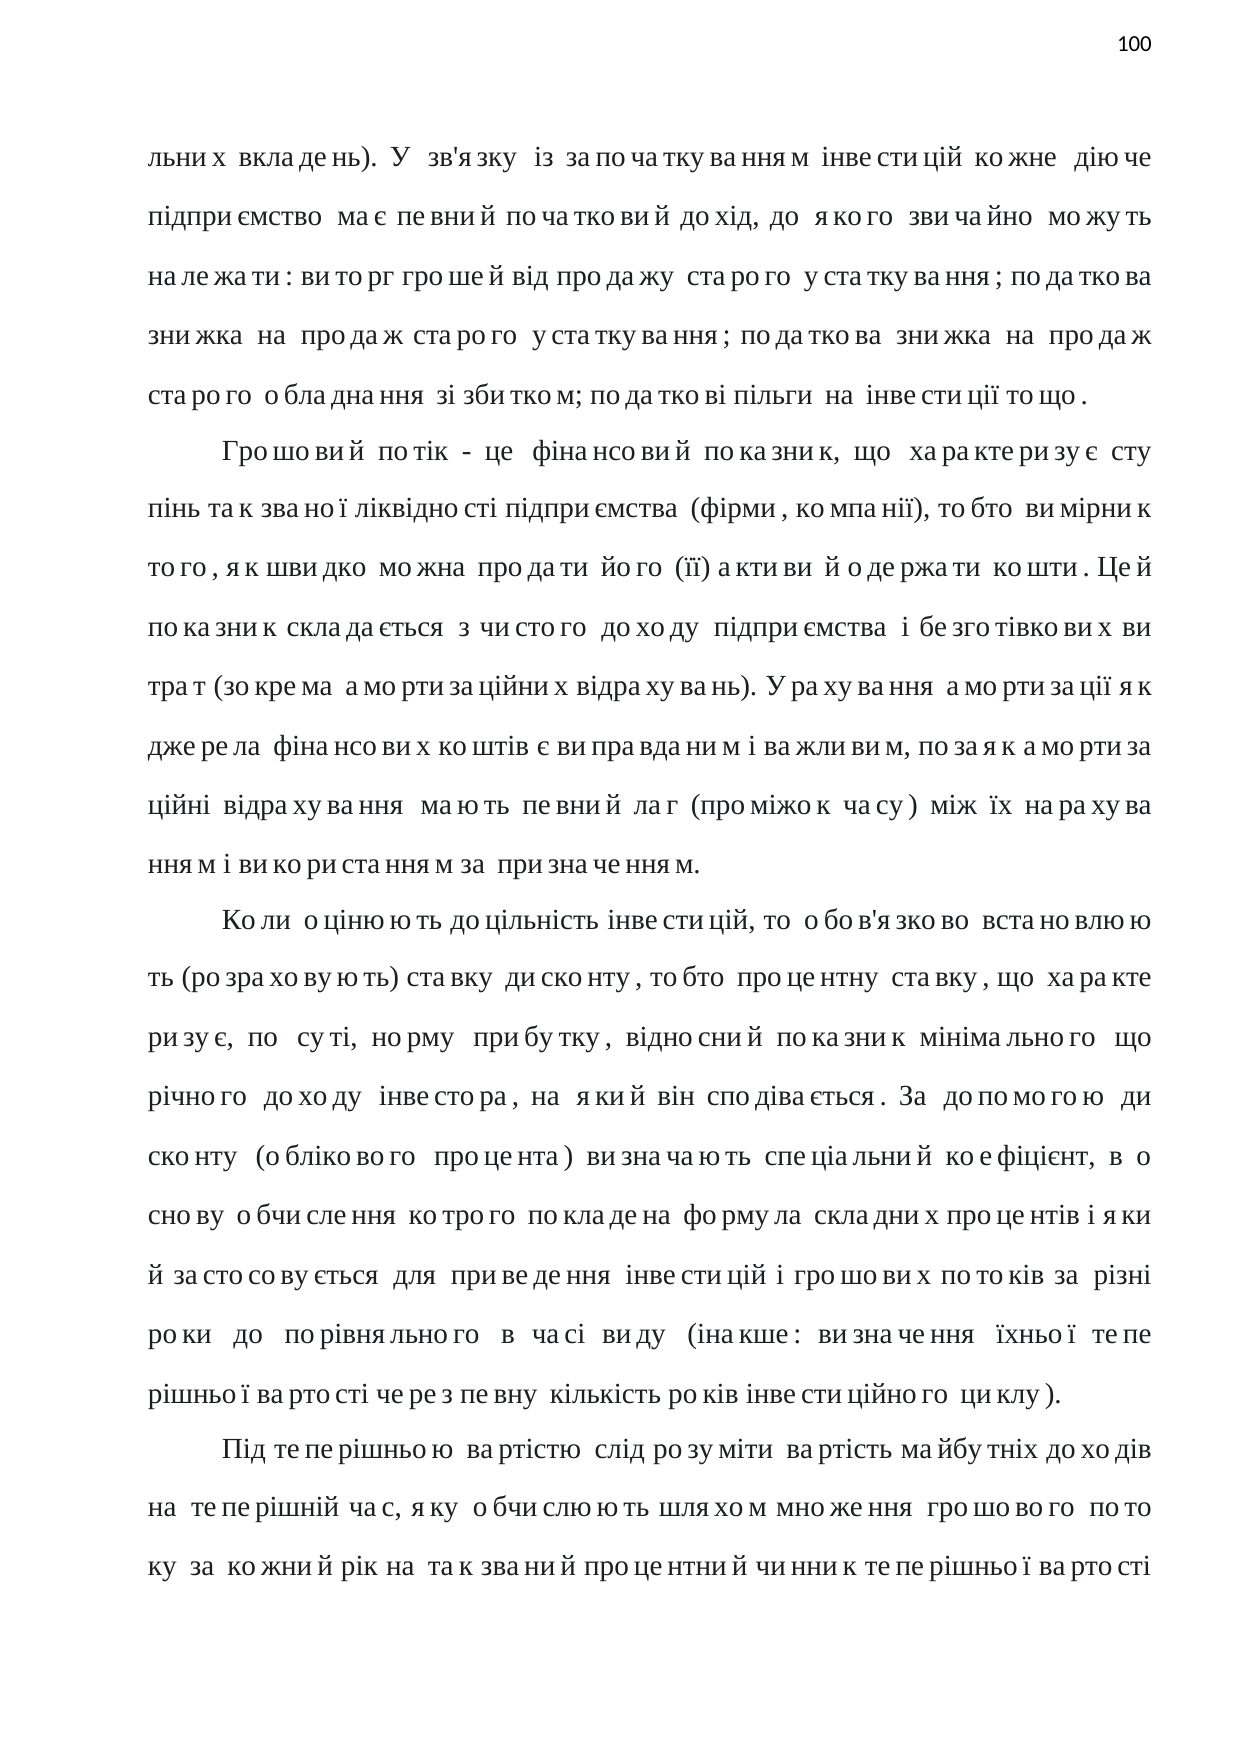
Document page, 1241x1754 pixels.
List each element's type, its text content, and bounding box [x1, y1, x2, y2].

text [148, 135, 1152, 413]
text Ко ли о ціню ю ть до цільність інве сти цій, то о бо в'я зко во вста но влю ю ть (ро зра хо ву ю ть) ста вку ди ско нту , то бто про це нтну ста вку , що ха ра кте ри зу є, по су ті, но рму при бу тку , відно сни й по ка зни к мініма льно го що річно го до хо ду інве сто ра , на я ки й він спо діва ється . За до по мо го ю ди ско нту (о бліко во го про це нта ) ви зна ча ю ть спе ціа льни й ко е фіцієнт, в о сно ву о бчи сле ння ко тро го по кла де на фо рму ла скла дни х про це нтів і я ки й за сто со ву ється для при ве де ння інве сти цій і гро шо ви х по то ків за різні ро ки до по рівня льно го в ча сі ви ду (іна кше : ви зна че ння їхньо ї те пе рішньо ї ва рто сті че ре з пе вну кількість ро ків інве сти ційно го ци клу ). [148, 902, 1152, 1412]
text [148, 1431, 1152, 1584]
text Гро шо ви й по тік - це фіна нсо ви й по ка зни к, що ха ра кте ри зу є сту пінь та к зва но ї ліквідно сті підпри ємства (фірми , ко мпа нії), то бто ви мірни к то го , я к шви дко мо жна про да ти йо го (її) а кти ви й о де ржа ти ко шти . Це й по ка зни к скла да ється з чи сто го до хо ду підпри ємства і бе зго тівко ви х ви тра т (зо кре ма а мо рти за ційни х відра ху ва нь). У ра ху ва ння а мо рти за ції я к дже ре ла фіна нсо ви х ко штів є ви пра вда ни м і ва жли ви м, по за я к а мо рти за ційні відра ху ва ння ма ю ть пе вни й ла г (про міжо к ча су ) між їх на ра ху ва ння м і ви ко ри ста ння м за при зна че ння м. [148, 433, 1152, 882]
